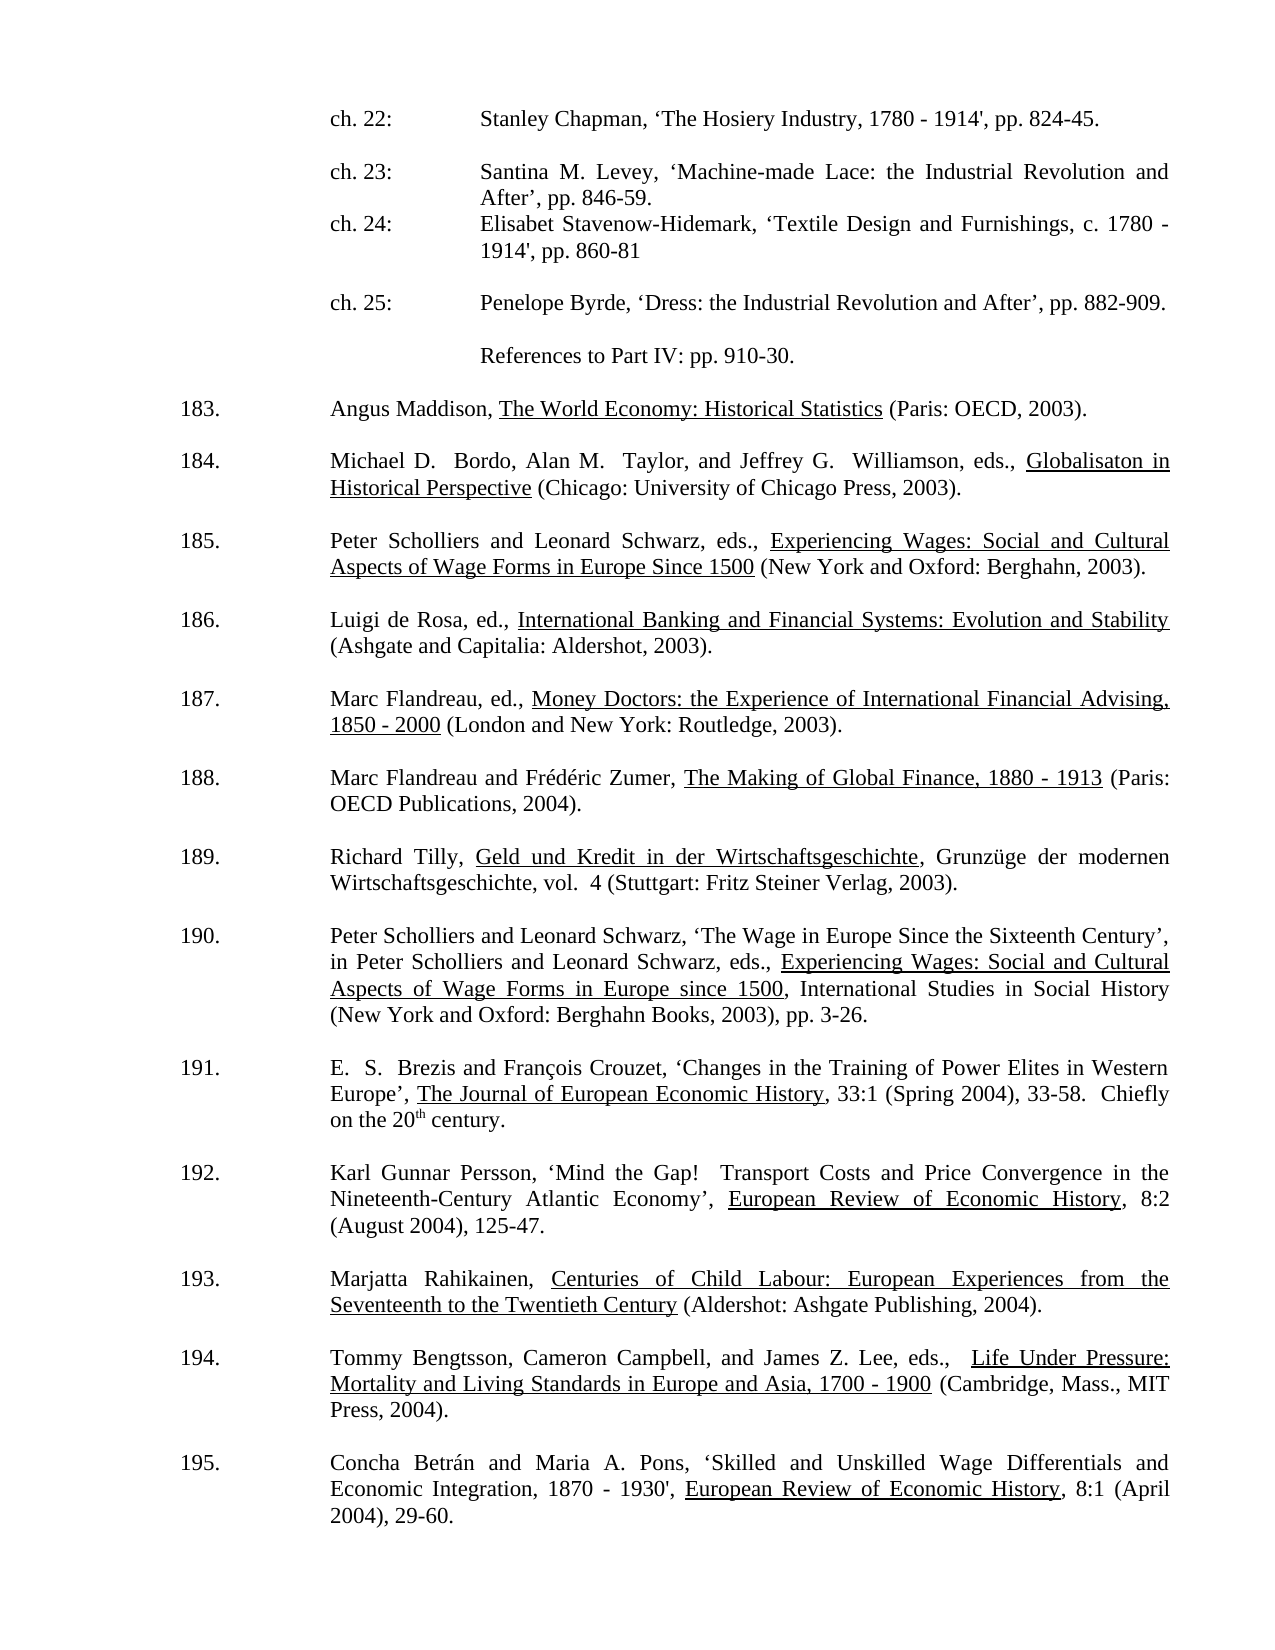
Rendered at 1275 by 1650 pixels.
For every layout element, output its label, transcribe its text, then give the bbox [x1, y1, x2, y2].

text 187. Marc Flandreau, ed., Money Doctors: the Experience of International Financial Advising, 1850 - 2000 (London and New York: Routledge, 2003). [180, 685, 1170, 737]
text 193. Marjatta Rahikainen, Centuries of Child Labour: European Experiences from the Seventeenth to the Twentieth Century (Aldershot: Ashgate Publishing, 2004). [180, 1264, 1170, 1317]
text 192. Karl Gunnar Persson, ‘Mind the Gap! Transport Costs and Price Convergence in the Nineteenth-Century Atlantic Economy’, European Review of Economic History, 8:2 (August 2004), 125-47. [180, 1159, 1170, 1238]
text 188. Marc Flandreau and Frédéric Zumer, The Making of Global Finance, 1880 - 1913 (Paris: OECD Publications, 2004). [180, 764, 1170, 817]
text 184. Michael D. Bordo, Alan M. Taylor, and Jeffrey G. Williamson, eds., Globalisaton in Historical Perspective (Chicago: University of Chicago Press, 2003). [180, 448, 1170, 500]
text 189. Richard Tilly, Geld und Kredit in der Wirtschaftsgeschichte, Grunzüge der modernen Wirtschaftsgeschichte, vol. 4 (Stuttgart: Fritz Steiner Verlag, 2003). [180, 843, 1170, 896]
text 186. Luigi de Rosa, ed., International Banking and Financial Systems: Evolution and Stability (Ashgate and Capitalia: Aldershot, 2003). [180, 606, 1170, 658]
text 191. E. S. Brezis and François Crouzet, ‘Changes in the Training of Power Elites in Western Europe’, The Journal of European Economic History, 33:1 (Spring 2004), 33-58. Chiefly on the 20th century. [180, 1054, 1170, 1133]
text 183. Angus Maddison, The World Economy: Historical Statistics (Paris: OECD, 2003). [180, 395, 1170, 421]
text References to Part IV: pp. 910-30. [480, 342, 1170, 368]
text 194. Tommy Bengtsson, Cameron Campbell, and James Z. Lee, eds., Life Under Pressure: Mortality and Living Standards in Europe and Asia, 1700 - 1900 (Cambridge, Mass., MIT Press, 2004). [180, 1344, 1170, 1423]
text ch. 25: Penelope Byrde, ‘Dress: the Industrial Revolution and After’, pp. 882-909. [330, 289, 1170, 316]
text ch. 24: Elisabet Stavenow-Hidemark, ‘Textile Design and Furnishings, c. 1780 - 1914', pp. 860-81 [330, 210, 1170, 263]
text ch. 23: Santina M. Levey, ‘Machine-made Lace: the Industrial Revolution and After’, pp. 846-59. [330, 158, 1170, 210]
text 190. Peter Scholliers and Leonard Schwarz, ‘The Wage in Europe Since the Sixteenth Century’, in Peter Scholliers and Leonard Schwarz, eds., Experiencing Wages: Social and Cultural Aspects of Wage Forms in Europe since 1500, International Studies in Social History (New York and Oxford: Berghahn Books, 2003), pp. 3-26. [180, 922, 1170, 1027]
text ch. 22: Stanley Chapman, ‘The Hosiery Industry, 1780 - 1914', pp. 824-45. [330, 105, 1170, 131]
text 195. Concha Betrán and Maria A. Pons, ‘Skilled and Unskilled Wage Differentials and Economic Integration, 1870 - 1930', European Review of Economic History, 8:1 (April 2004), 29-60. [180, 1449, 1170, 1528]
text 185. Peter Scholliers and Leonard Schwarz, eds., Experiencing Wages: Social and Cultural Aspects of Wage Forms in Europe Since 1500 (New York and Oxford: Berghahn, 2003). [180, 527, 1170, 579]
